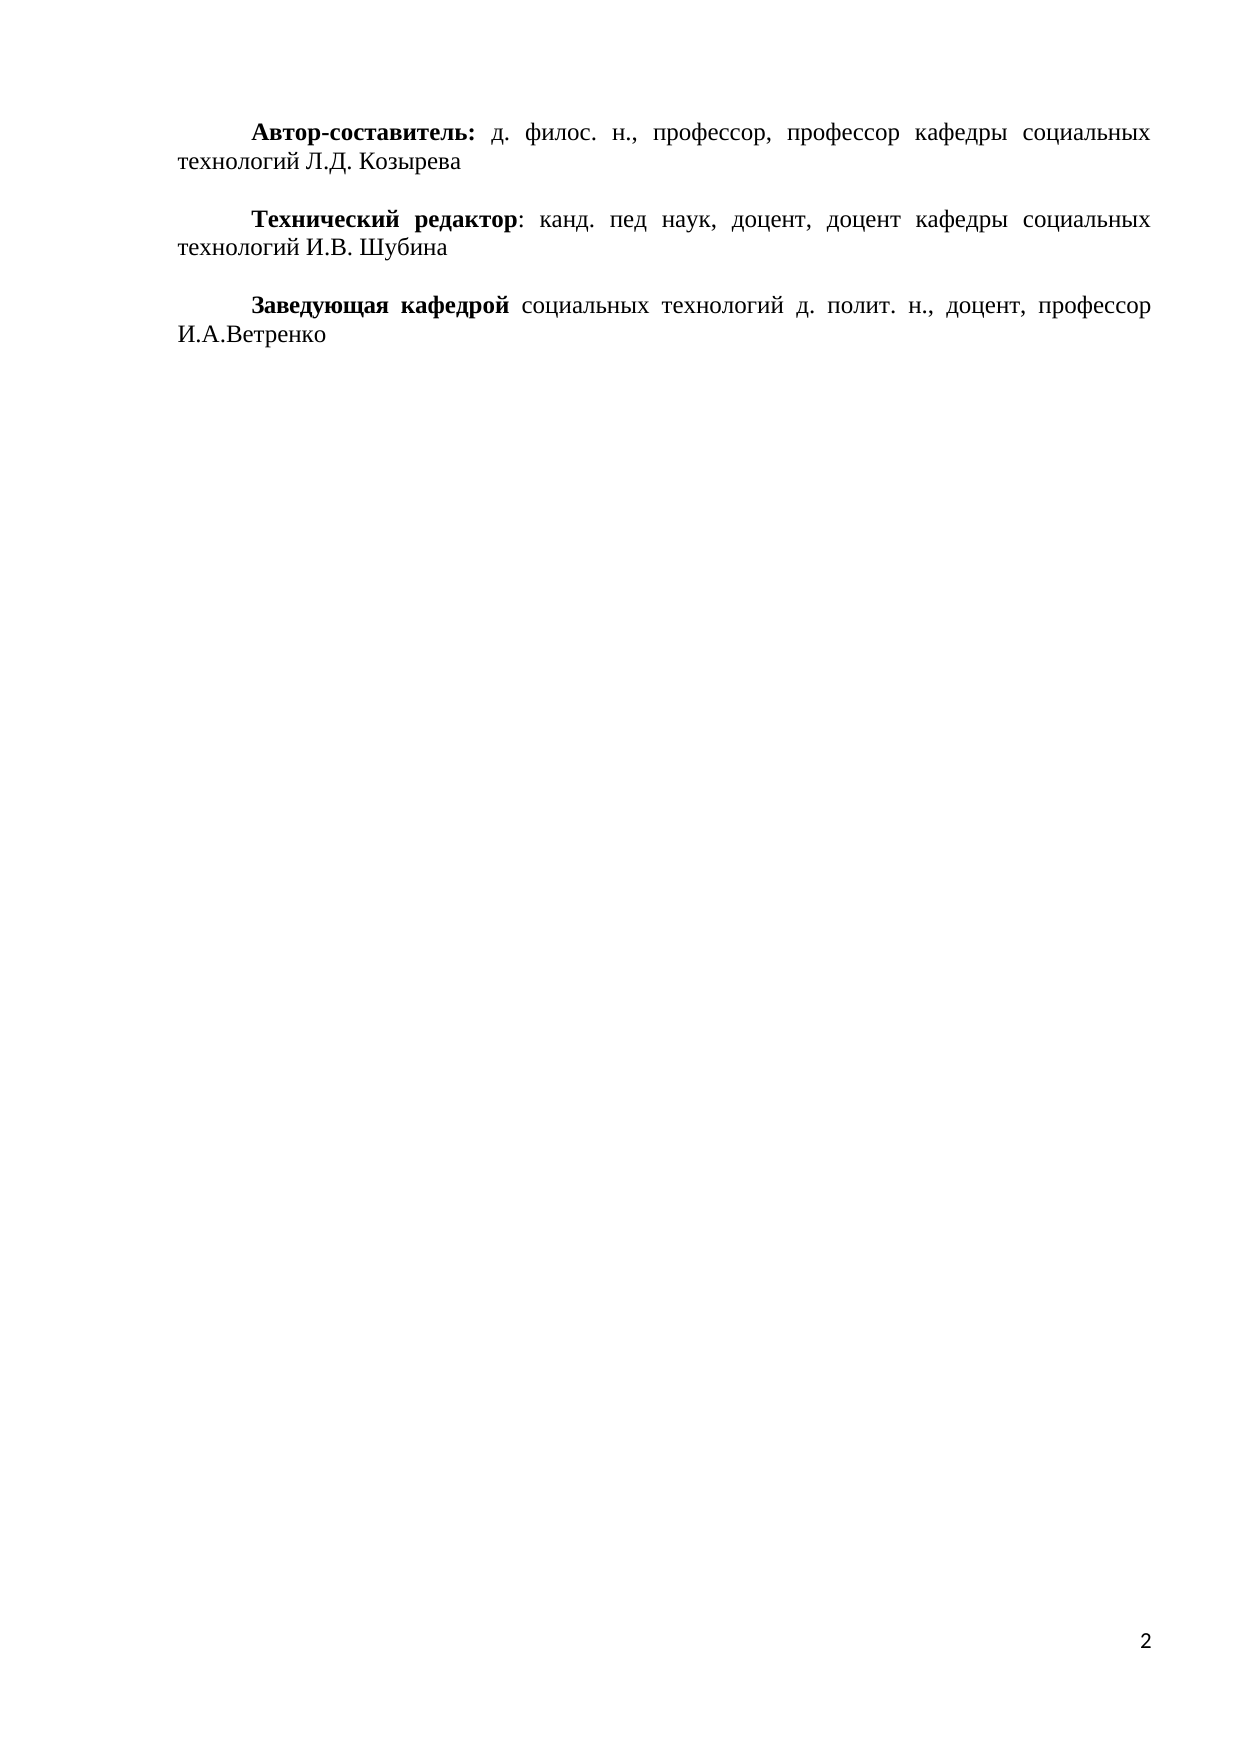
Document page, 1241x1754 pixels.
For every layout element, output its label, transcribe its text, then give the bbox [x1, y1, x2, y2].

text Технический редактор: канд. пед наук, доцент, доцент кафедры социальных технологий И.В. Шубина [177, 204, 1152, 261]
text Заведующая кафедрой социальных технологий д. полит. н., доцент, профессор И.А.Ветренко [177, 290, 1152, 347]
text Автор-составитель: д. филос. н., профессор, профессор кафедры социальных технологий Л.Д. Козырева [177, 117, 1152, 175]
